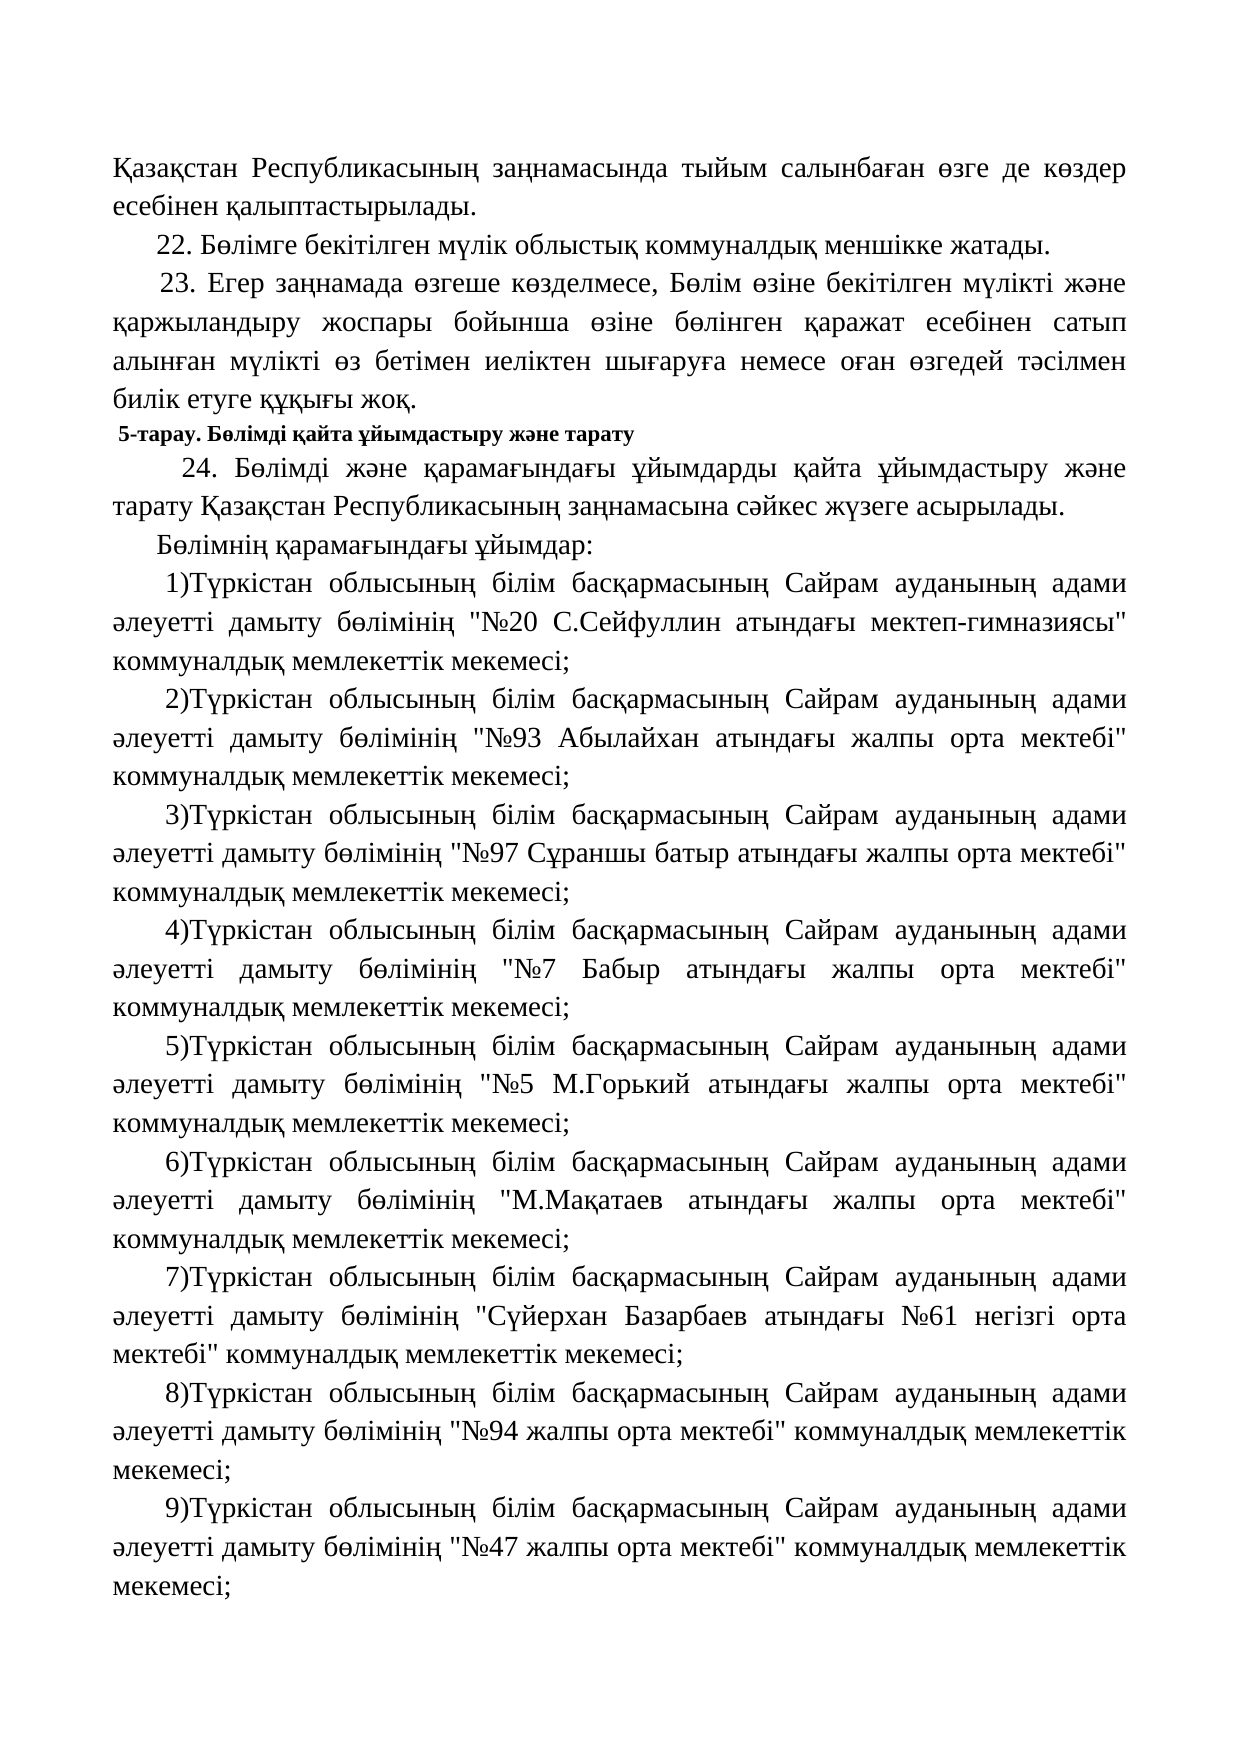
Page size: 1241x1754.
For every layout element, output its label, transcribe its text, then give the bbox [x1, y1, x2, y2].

text 1)Түркістан облысының білім басқармасының Сайрам ауданының адами әлеуетті дамыту бөлімінің "№20 С.Сейфуллин атындағы мектеп-гимназиясы" коммуналдық мемлекеттік мекемесі; [112, 566, 1128, 676]
text 5-тарау. Бөлімді қайта ұйымдастыру және тарату [112, 420, 1128, 446]
text 22. Бөлімге бекітілген мүлік облыстық коммуналдық меншікке жатады. [112, 227, 1128, 261]
text 5)Түркістан облысының білім басқармасының Сайрам ауданының адами әлеуетті дамыту бөлімінің "№5 М.Горький атындағы жалпы орта мектебі" коммуналдық мемлекеттік мекемесі; [112, 1028, 1128, 1139]
text 8)Түркістан облысының білім басқармасының Сайрам ауданының адами әлеуетті дамыту бөлімінің "№94 жалпы орта мектебі" коммуналдық мемлекеттік мекемесі; [112, 1375, 1128, 1486]
text 9)Түркістан облысының білім басқармасының Сайрам ауданының адами әлеуетті дамыту бөлімінің "№47 жалпы орта мектебі" коммуналдық мемлекеттік мекемесі; [112, 1491, 1128, 1601]
text 23. Егер заңнамада өзгеше көзделмесе, Бөлім өзіне бекітілген мүлікті және қаржыландыру жоспары бойынша өзіне бөлінген қаражат есебінен сатып алынған мүлікті өз бетімен иеліктен шығаруға немесе оған өзгедей тәсілмен билік етуге құқығы жоқ. [112, 266, 1128, 415]
text 24. Бөлімді және қарамағындағы ұйымдарды қайта ұйымдастыру және тарату Қазақстан Республикасының заңнамасына сәйкес жүзеге асырылады. [112, 450, 1128, 522]
text 6)Түркістан облысының білім басқармасының Сайрам ауданының адами әлеуетті дамыту бөлімінің "М.Мақатаев атындағы жалпы орта мектебі" коммуналдық мемлекеттік мекемесі; [112, 1144, 1128, 1254]
text 7)Түркістан облысының білім басқармасының Сайрам ауданының адами әлеуетті дамыту бөлімінің "Сүйерхан Базарбаев атындағы №61 негізгі орта мектебі" коммуналдық мемлекеттік мекемесі; [112, 1259, 1128, 1370]
text 2)Түркістан облысының білім басқармасының Сайрам ауданының адами әлеуетті дамыту бөлімінің "№93 Абылайхан атындағы жалпы орта мектебі" коммуналдық мемлекеттік мекемесі; [112, 681, 1128, 792]
text 3)Түркістан облысының білім басқармасының Сайрам ауданының адами әлеуетті дамыту бөлімінің "№97 Сұраншы батыр атындағы жалпы орта мектебі" коммуналдық мемлекеттік мекемесі; [112, 797, 1128, 907]
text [112, 150, 1128, 222]
text Бөлімнің қарамағындағы ұйымдар: [112, 527, 1128, 561]
text 4)Түркістан облысының білім басқармасының Сайрам ауданының адами әлеуетті дамыту бөлімінің "№7 Бабыр атындағы жалпы орта мектебі" коммуналдық мемлекеттік мекемесі; [112, 912, 1128, 1023]
